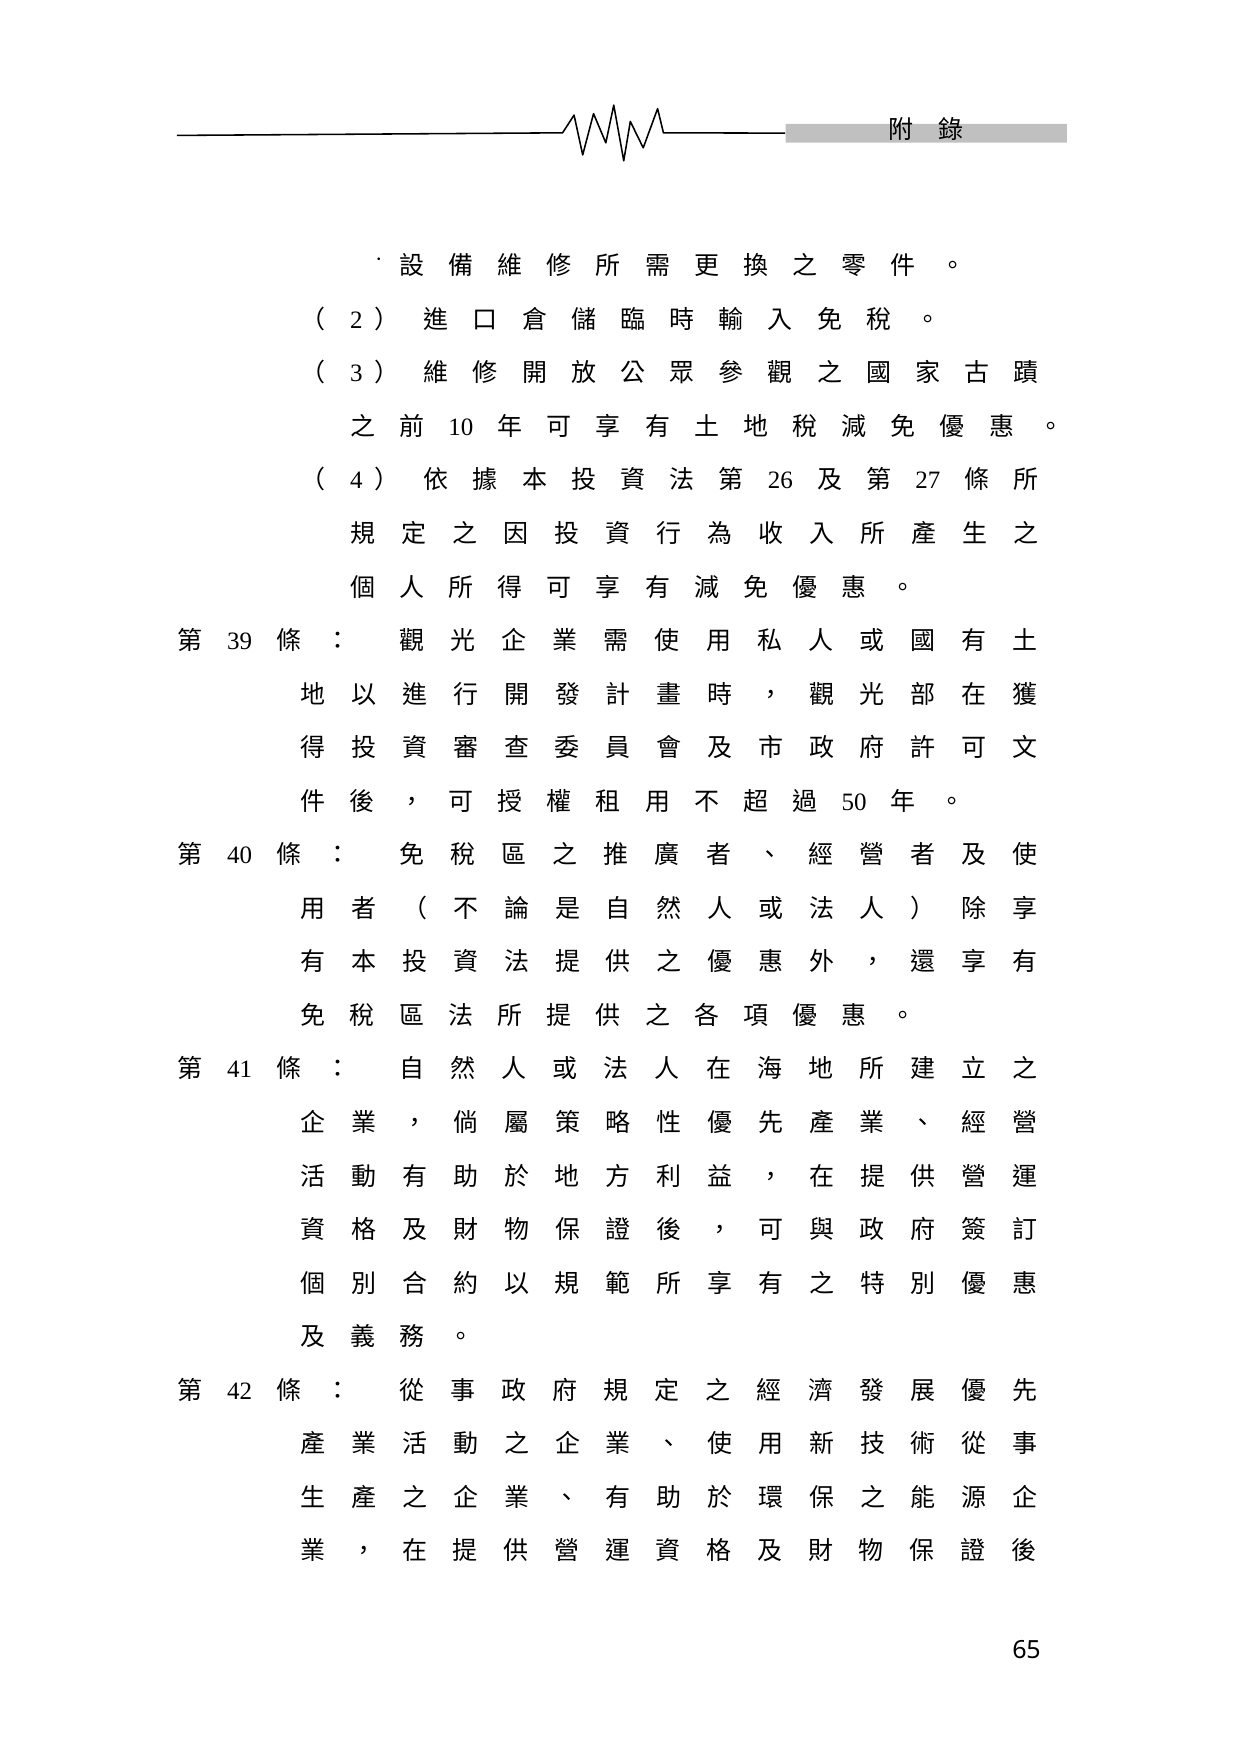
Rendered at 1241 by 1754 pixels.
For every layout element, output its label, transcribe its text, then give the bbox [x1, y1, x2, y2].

text 第39條： 觀光企業需使用私人或國有土地以進行開發計畫時，觀光部在獲得投資審查委員會及市政府許可文件後，可授權租用不超過50年。 [178, 612, 1063, 826]
text （4）依據本投資法第26及第27條所規定之因投資行為收入所產生之個人所得可享有減免優惠。 [288, 451, 1063, 612]
text 第40條： 免稅區之推廣者、經營者及使用者（不論是自然人或法人）除享有本投資法提供之優惠外，還享有免稅區法所提供之各項優惠。 [178, 826, 1063, 1040]
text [178, 1362, 1063, 1576]
text ˙設備維修所需更換之零件。 [350, 237, 1063, 291]
text 第41條： 自然人或法人在海地所建立之企業，倘屬策略性優先產業、經營活動有助於地方利益，在提供營運資格及財物保證後，可與政府簽訂個別合約以規範所享有之特別優惠及義務。 [178, 1040, 1063, 1362]
text （2）進口倉儲臨時輸入免稅。 [288, 291, 1063, 344]
text （3）維修開放公眾參觀之國家古蹟之前10年可享有土地稅減免優惠。 [288, 344, 1063, 451]
